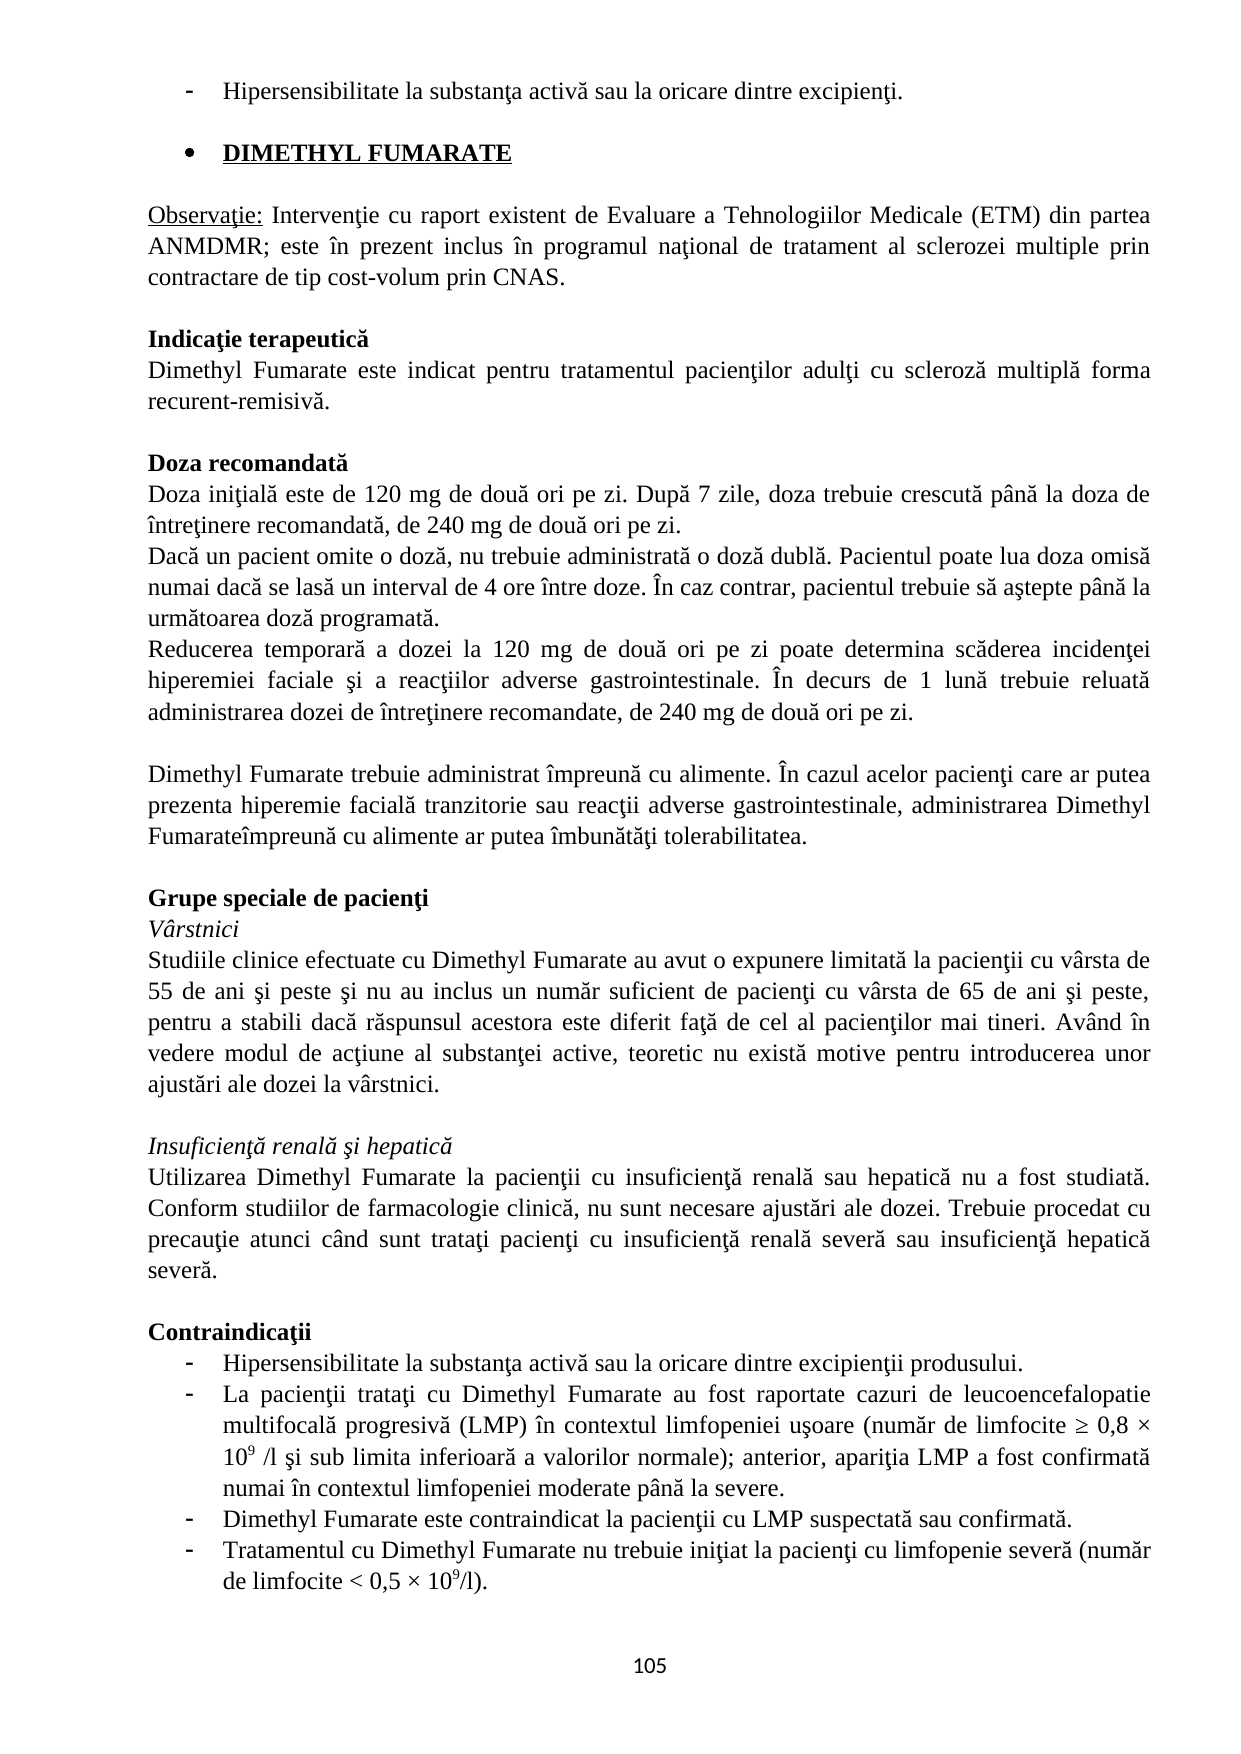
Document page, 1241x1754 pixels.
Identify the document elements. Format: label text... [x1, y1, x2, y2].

text Observaţie: Intervenţie cu raport existent de Evaluare a Tehnologiilor Medicale (ETM) din partea ANMDMR; este în prezent inclus în programul naţional de tratament al sclerozei multiple prin contractare de tip cost-volum prin CNAS. [148, 200, 1152, 291]
text Utilizarea Dimethyl Fumarate la pacienţii cu insuficienţă renală sau hepatică nu a fost studiată. Conform studiilor de farmacologie clinică, nu sunt necesare ajustări ale dozei. Trebuie procedat cu precauţie atunci când sunt trataţi pacienţi cu insuficienţă renală severă sau insuficienţă hepatică severă. [148, 1162, 1152, 1284]
list Tratamentul cu Dimethyl Fumarate nu trebuie iniţiat la pacienţi cu limfopenie severă (număr de limfocite < 0,5 × 109/l). [185, 1535, 1152, 1594]
list La pacienţii trataţi cu Dimethyl Fumarate au fost raportate cazuri de leucoencefalopatie multifocală progresivă (LMP) în contextul limfopeniei uşoare (număr de limfocite ≥ 0,8 × 109 /l şi sub limita inferioară a valorilor normale); anterior, apariţia LMP a fost confirmată numai în contextul limfopeniei moderate până la severe. [185, 1379, 1152, 1501]
text Studiile clinice efectuate cu Dimethyl Fumarate au avut o expunere limitată la pacienţii cu vârsta de 55 de ani şi peste şi nu au inclus un număr suficient de pacienţi cu vârsta de 65 de ani şi peste, pentru a stabili dacă răspunsul acestora este diferit faţă de cel al pacienţilor mai tineri. Având în vedere modul de acţiune al substanţei active, teoretic nu există motive pentru introducerea unor ajustări ale dozei la vârstnici. [148, 945, 1152, 1098]
text Indicaţie terapeutică [148, 324, 1152, 353]
text Grupe speciale de pacienţi [148, 883, 1152, 912]
text Vârstnici [148, 914, 1152, 943]
text Contraindicaţii [148, 1317, 1152, 1346]
text Doza iniţială este de 120 mg de două ori pe zi. După 7 zile, doza trebuie crescută până la doza de întreţinere recomandată, de 240 mg de două ori pe zi. [148, 479, 1152, 539]
text Reducerea temporară a dozei la 120 mg de două ori pe zi poate determina scăderea incidenţei hiperemiei faciale şi a reacţiilor adverse gastrointestinale. În decurs de 1 lună trebuie reluată administrarea dozei de întreţinere recomandate, de 240 mg de două ori pe zi. [148, 634, 1152, 725]
text Dimethyl Fumarate este indicat pentru tratamentul pacienţilor adulţi cu scleroză multiplă forma recurent-remisivă. [148, 355, 1152, 415]
list Hipersensibilitate la substanţa activă sau la oricare dintre excipienţi. [185, 76, 1152, 104]
text Dacă un pacient omite o doză, nu trebuie administrată o doză dublă. Pacientul poate lua doza omisă numai dacă se lasă un interval de 4 ore între doze. În caz contrar, pacientul trebuie să aştepte până la următoarea doză programată. [148, 541, 1152, 632]
text Doza recomandată [148, 448, 1152, 477]
list Hipersensibilitate la substanţa activă sau la oricare dintre excipienţii produsului. [185, 1348, 1152, 1377]
text Dimethyl Fumarate trebuie administrat împreună cu alimente. În cazul acelor pacienţi care ar putea prezenta hiperemie facială tranzitorie sau reacţii adverse gastrointestinale, administrarea Dimethyl Fumarateîmpreună cu alimente ar putea îmbunătăţi tolerabilitatea. [148, 759, 1152, 849]
text Insuficienţă renală şi hepatică [148, 1131, 1152, 1160]
list DIMETHYL FUMARATE [185, 138, 1152, 167]
list Dimethyl Fumarate este contraindicat la pacienţii cu LMP suspectată sau confirmată. [185, 1504, 1152, 1532]
